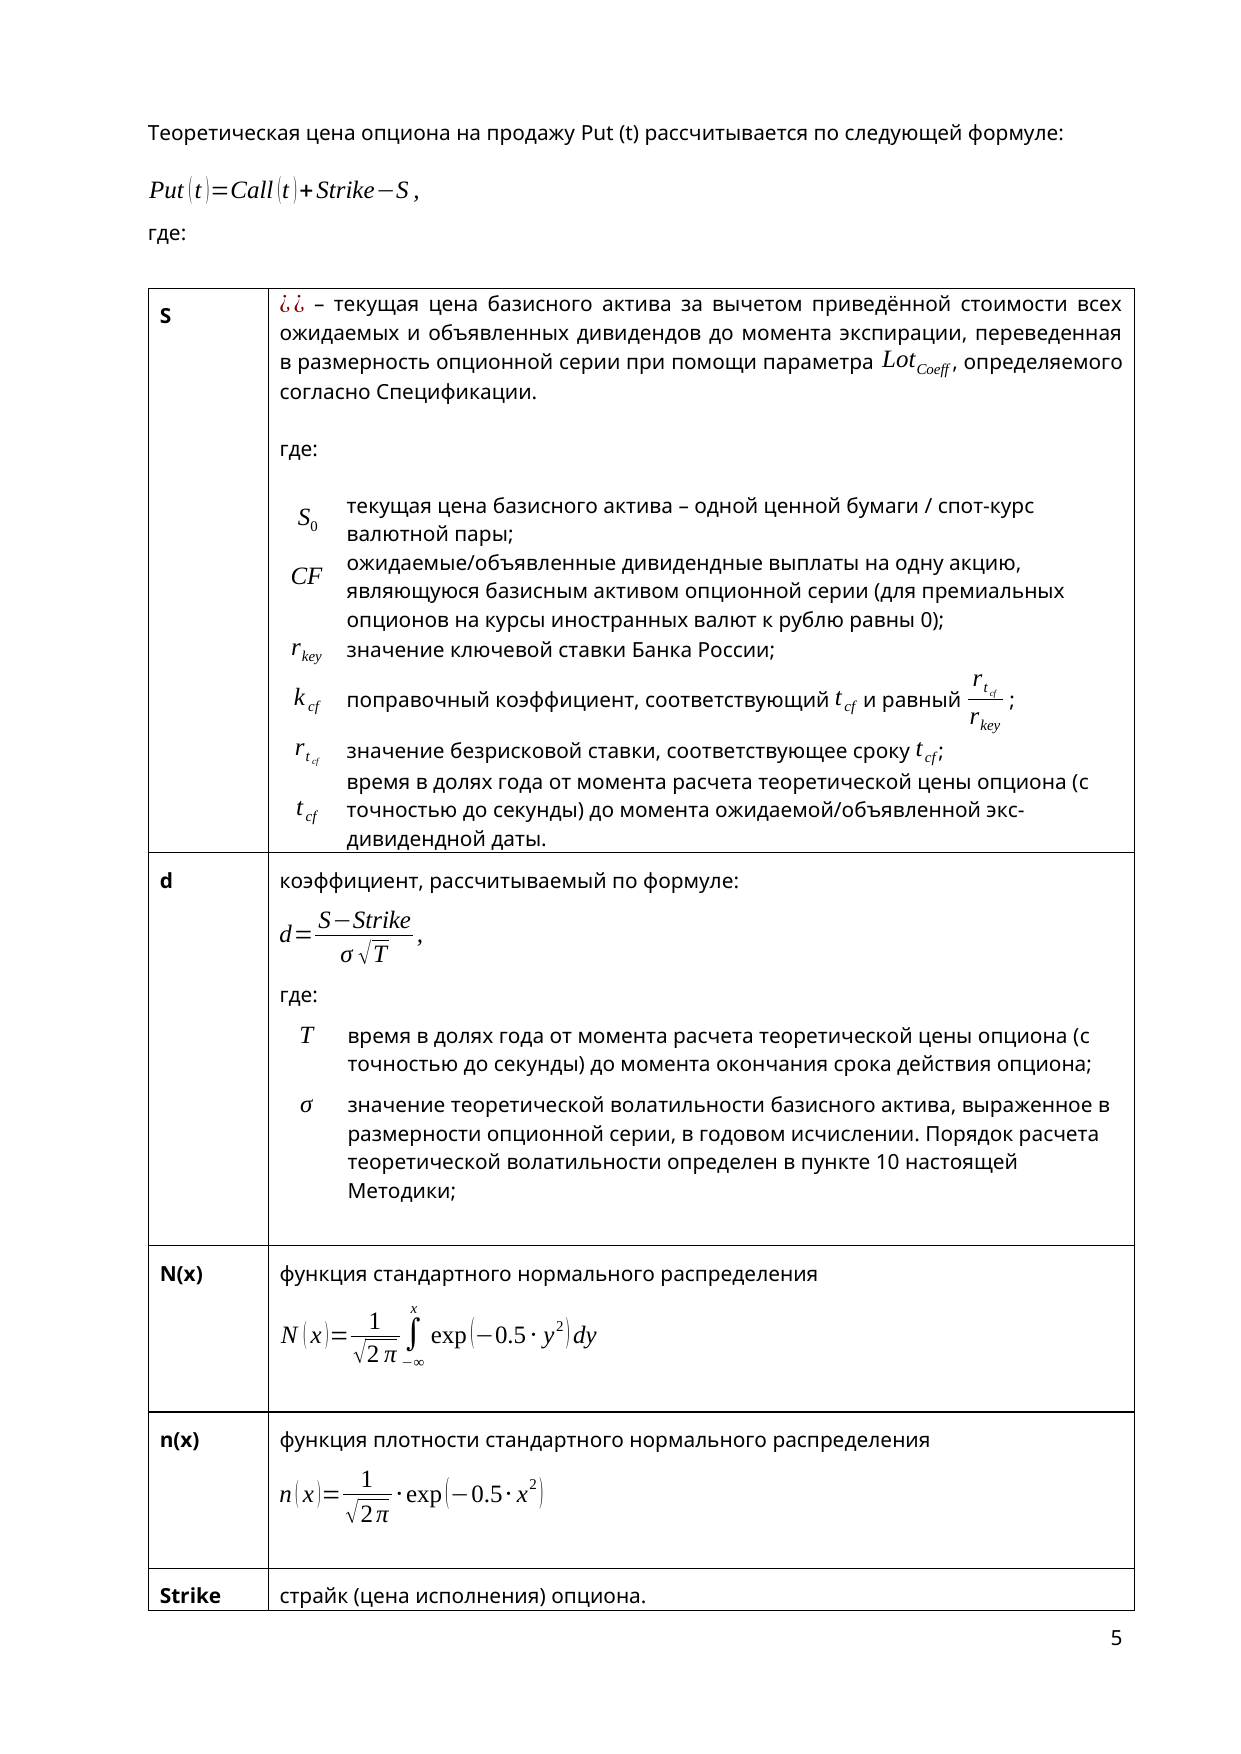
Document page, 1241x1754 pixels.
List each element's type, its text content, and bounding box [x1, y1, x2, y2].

table_cell функция стандартного нормального распределения [269, 1246, 1134, 1411]
table_cell Strike [149, 1569, 268, 1610]
text Теоретическая цена опциона на продажу Put (t) рассчитывается по следующей формуле: [148, 118, 1122, 147]
text где: [148, 218, 1122, 247]
table_cell страйк (цена исполнения) опциона. [269, 1569, 1134, 1610]
table_cell n(x) [149, 1413, 268, 1568]
table_cell функция плотности стандартного нормального распределения [269, 1413, 1134, 1568]
table_cell N(x) [149, 1246, 268, 1411]
table_cell коэффициент, рассчитываемый по формуле: где: [269, 853, 1134, 1245]
table_header S [149, 289, 268, 852]
table_header – текущая цена базисного актива за вычетом приведённой стоимости всех ожидаемых и объявленных дивидендов до момента экспирации, переведенная в размерность опционной серии при помощи параметра , определяемого согласно Спецификации. где: [269, 289, 1134, 852]
table_cell d [149, 853, 268, 1245]
